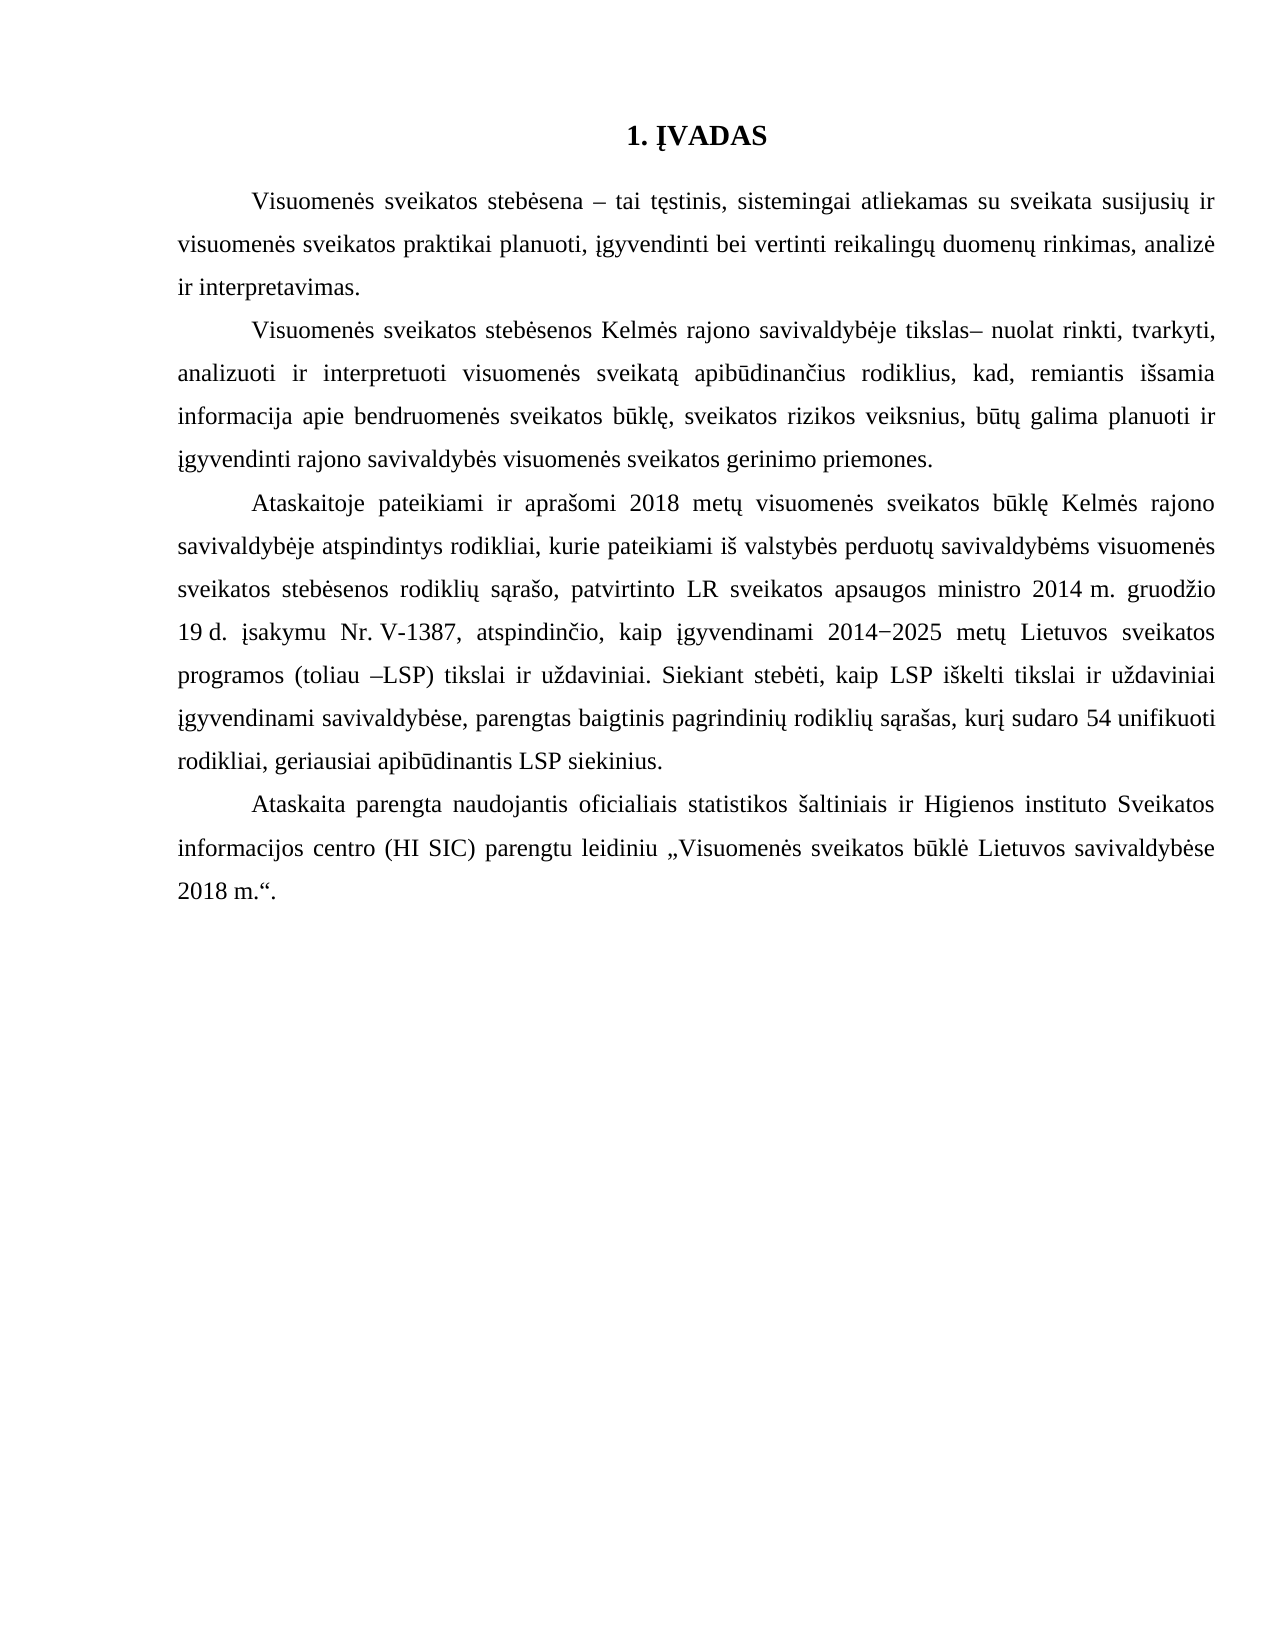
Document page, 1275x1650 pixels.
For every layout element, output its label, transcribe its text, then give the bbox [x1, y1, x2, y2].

text Ataskaitoje pateikiami ir aprašomi 2018 metų visuomenės sveikatos būklę Kelmės rajono savivaldybėje atspindintys rodikliai, kurie pateikiami iš valstybės perduotų savivaldybėms visuomenės sveikatos stebėsenos rodiklių sąrašo, patvirtinto LR sveikatos apsaugos ministro 2014 m. gruodžio 19 d. įsakymu Nr. V-1387, atspindinčio, kaip įgyvendinami 2014−2025 metų Lietuvos sveikatos programos (toliau –LSP) tikslai ir uždaviniai. Siekiant stebėti, kaip LSP iškelti tikslai ir uždaviniai įgyvendinami savivaldybėse, parengtas baigtinis pagrindinių rodiklių sąrašas, kurį sudaro 54 unifikuoti rodikliai, geriausiai apibūdinantis LSP siekinius. [177, 488, 1216, 775]
subtitle ĮVADAS [177, 118, 1216, 152]
text Visuomenės sveikatos stebėsenos Kelmės rajono savivaldybėje tikslas– nuolat rinkti, tvarkyti, analizuoti ir interpretuoti visuomenės sveikatą apibūdinančius rodiklius, kad, remiantis išsamia informacija apie bendruomenės sveikatos būklę, sveikatos rizikos veiksnius, būtų galima planuoti ir įgyvendinti rajono savivaldybės visuomenės sveikatos gerinimo priemones. [177, 315, 1216, 473]
text Ataskaita parengta naudojantis oficialiais statistikos šaltiniais ir Higienos instituto Sveikatos informacijos centro (HI SIC) parengtu leidiniu „Visuomenės sveikatos būklė Lietuvos savivaldybėse 2018 m.“. [177, 789, 1216, 904]
text Visuomenės sveikatos stebėsena – tai tęstinis, sistemingai atliekamas su sveikata susijusių ir visuomenės sveikatos praktikai planuoti, įgyvendinti bei vertinti reikalingų duomenų rinkimas, analizė ir interpretavimas. [177, 186, 1216, 301]
